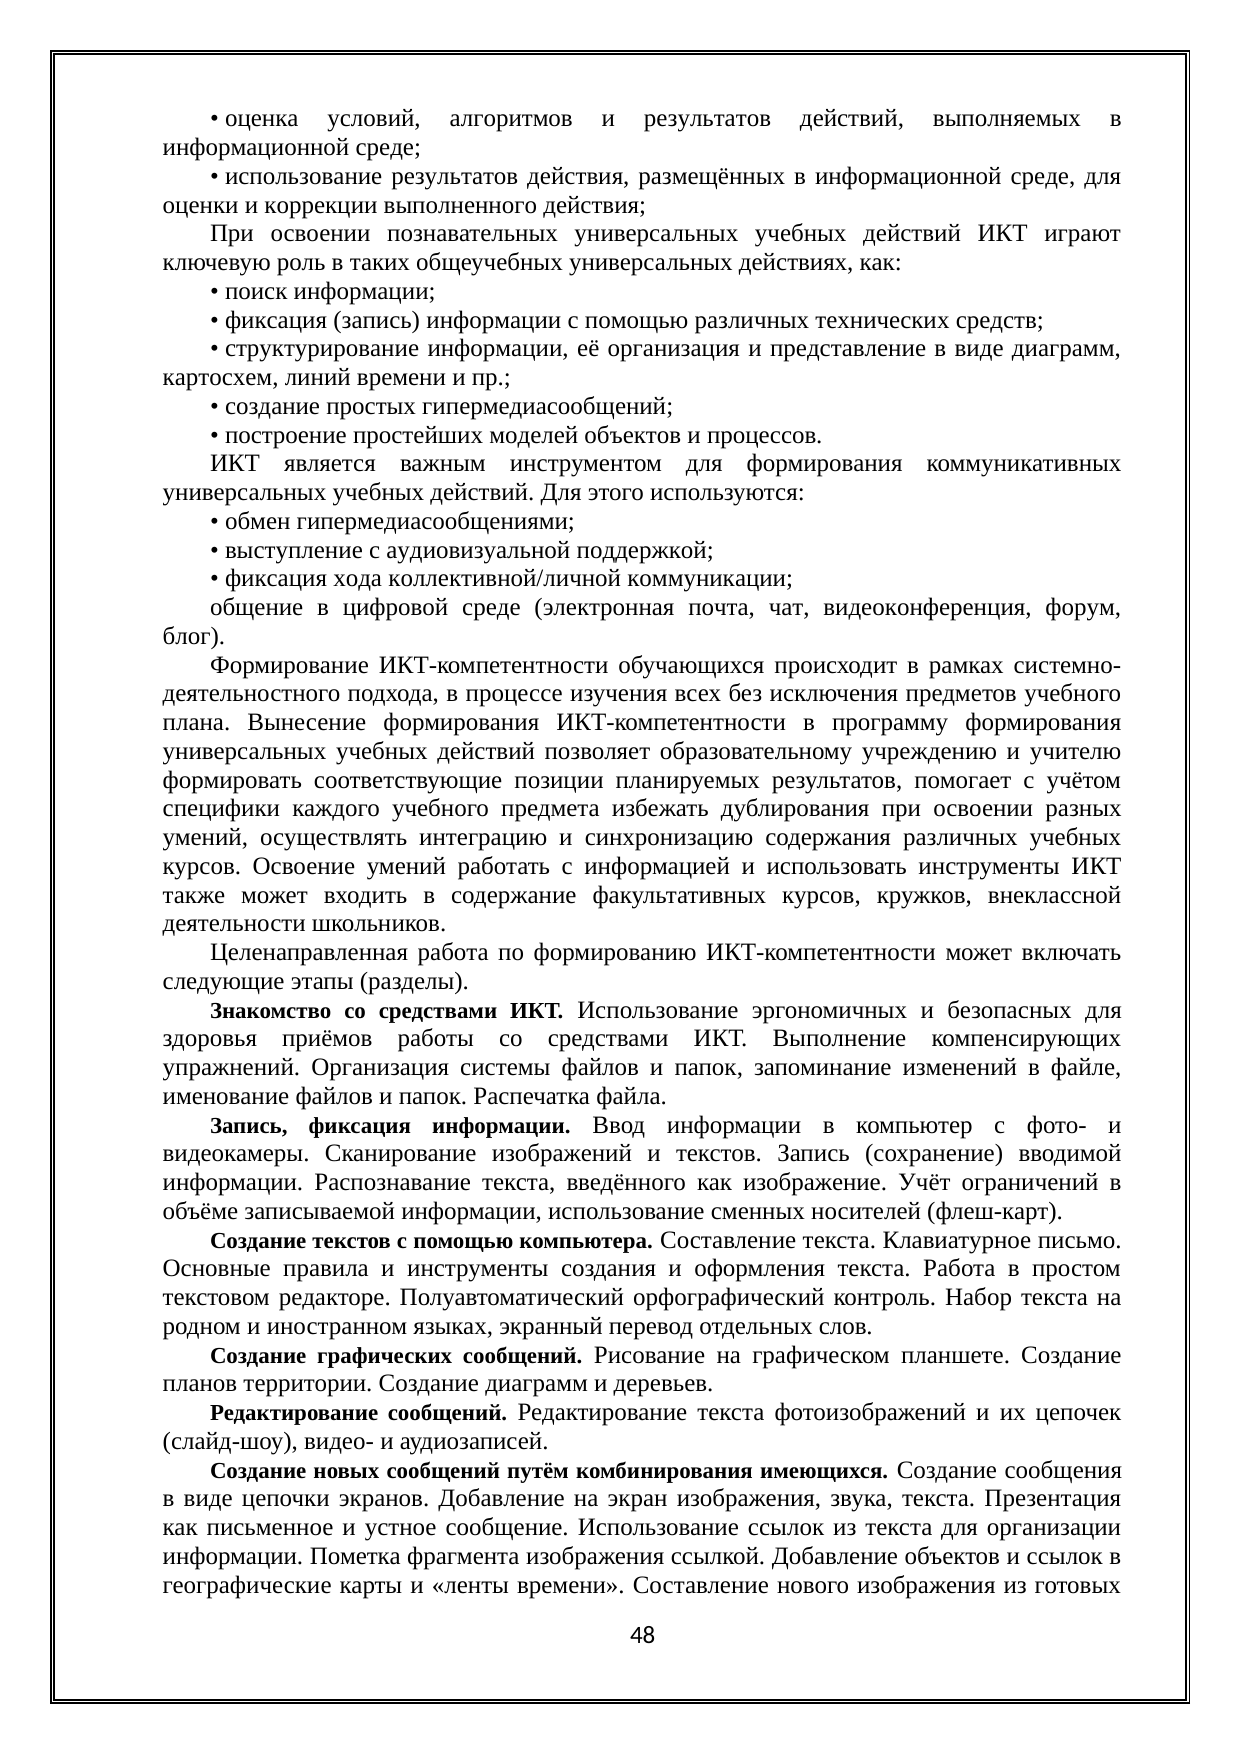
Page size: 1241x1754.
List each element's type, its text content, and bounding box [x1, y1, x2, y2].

text • поиск информации; [162, 276, 1122, 305]
text • создание простых гипермедиасообщений; [162, 391, 1122, 420]
text Запись, фиксация информации. Ввод информации в компьютер с фото- и видеокамеры. Сканирование изображений и текстов. Запись (сохранение) вводимой информации. Распознавание текста, введённого как изображение. Учёт ограничений в объёме записываемой информации, использование сменных носителей (флеш-карт). [162, 1110, 1122, 1225]
text • выступление с аудиовизуальной поддержкой; [162, 535, 1122, 563]
text • построение простейших моделей объектов и процессов. [162, 420, 1122, 448]
text При освоении познавательных универсальных учебных действий ИКТ играют ключевую роль в таких общеучебных универсальных действиях, как: [162, 218, 1122, 276]
text Редактирование сообщений. Редактирование текста фотоизображений и их цепочек (слайд-шоу), видео- и аудиозаписей. [162, 1397, 1122, 1455]
text • фиксация хода коллективной/личной коммуникации; [162, 563, 1122, 592]
text ИКТ является важным инструментом для формирования коммуникативных универсальных учебных действий. Для этого используются: [162, 448, 1122, 506]
text Знакомство со средствами ИКТ. Использование эргономичных и безопасных для здоровья приёмов работы со средствами ИКТ. Выполнение компенсирующих упражнений. Организация системы файлов и папок, запоминание изменений в файле, именование файлов и папок. Распечатка файла. [162, 995, 1122, 1110]
text Формирование ИКТ-компетентности обучающихся происходит в рамках системно-деятельностного подхода, в процессе изучения всех без исключения предметов учебного плана. Вынесение формирования ИКТ-компетентности в программу формирования универсальных учебных действий позволяет образовательному учреждению и учителю формировать соответствующие позиции планируемых результатов, помогает с учётом специфики каждого учебного предмета избежать дублирования при освоении разных умений, осуществлять интеграцию и синхронизацию содержания различных учебных курсов. Освоение умений работать с информацией и использовать инструменты ИКТ также может входить в содержание факультативных курсов, кружков, внеклассной деятельности школьников. [162, 650, 1122, 937]
text Создание графических сообщений. Рисование на графическом планшете. Создание планов территории. Создание диаграмм и деревьев. [162, 1340, 1122, 1397]
text • фиксация (запись) информации с помощью различных технических средств; [162, 305, 1122, 333]
text Целенаправленная работа по формированию ИКТ-компетентности может включать следующие этапы (разделы). [162, 937, 1122, 995]
text общение в цифровой среде (электронная почта, чат, видеоконференция, форум, блог). [162, 592, 1122, 650]
text • использование результатов действия, размещённых в информационной среде, для оценки и коррекции выполненного действия; [162, 161, 1122, 218]
text • оценка условий, алгоритмов и результатов действий, выполняемых в информационной среде; [162, 103, 1122, 161]
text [162, 1455, 1122, 1598]
text • структурирование информации, её организация и представление в виде диаграмм, картосхем, линий времени и пр.; [162, 333, 1122, 391]
text • обмен гипермедиасообщениями; [162, 506, 1122, 535]
text Создание текстов с помощью компьютера. Составление текста. Клавиатурное письмо. Основные правила и инструменты создания и оформления текста. Работа в простом текстовом редакторе. Полуавтоматический орфографический контроль. Набор текста на родном и иностранном языках, экранный перевод отдельных слов. [162, 1225, 1122, 1340]
